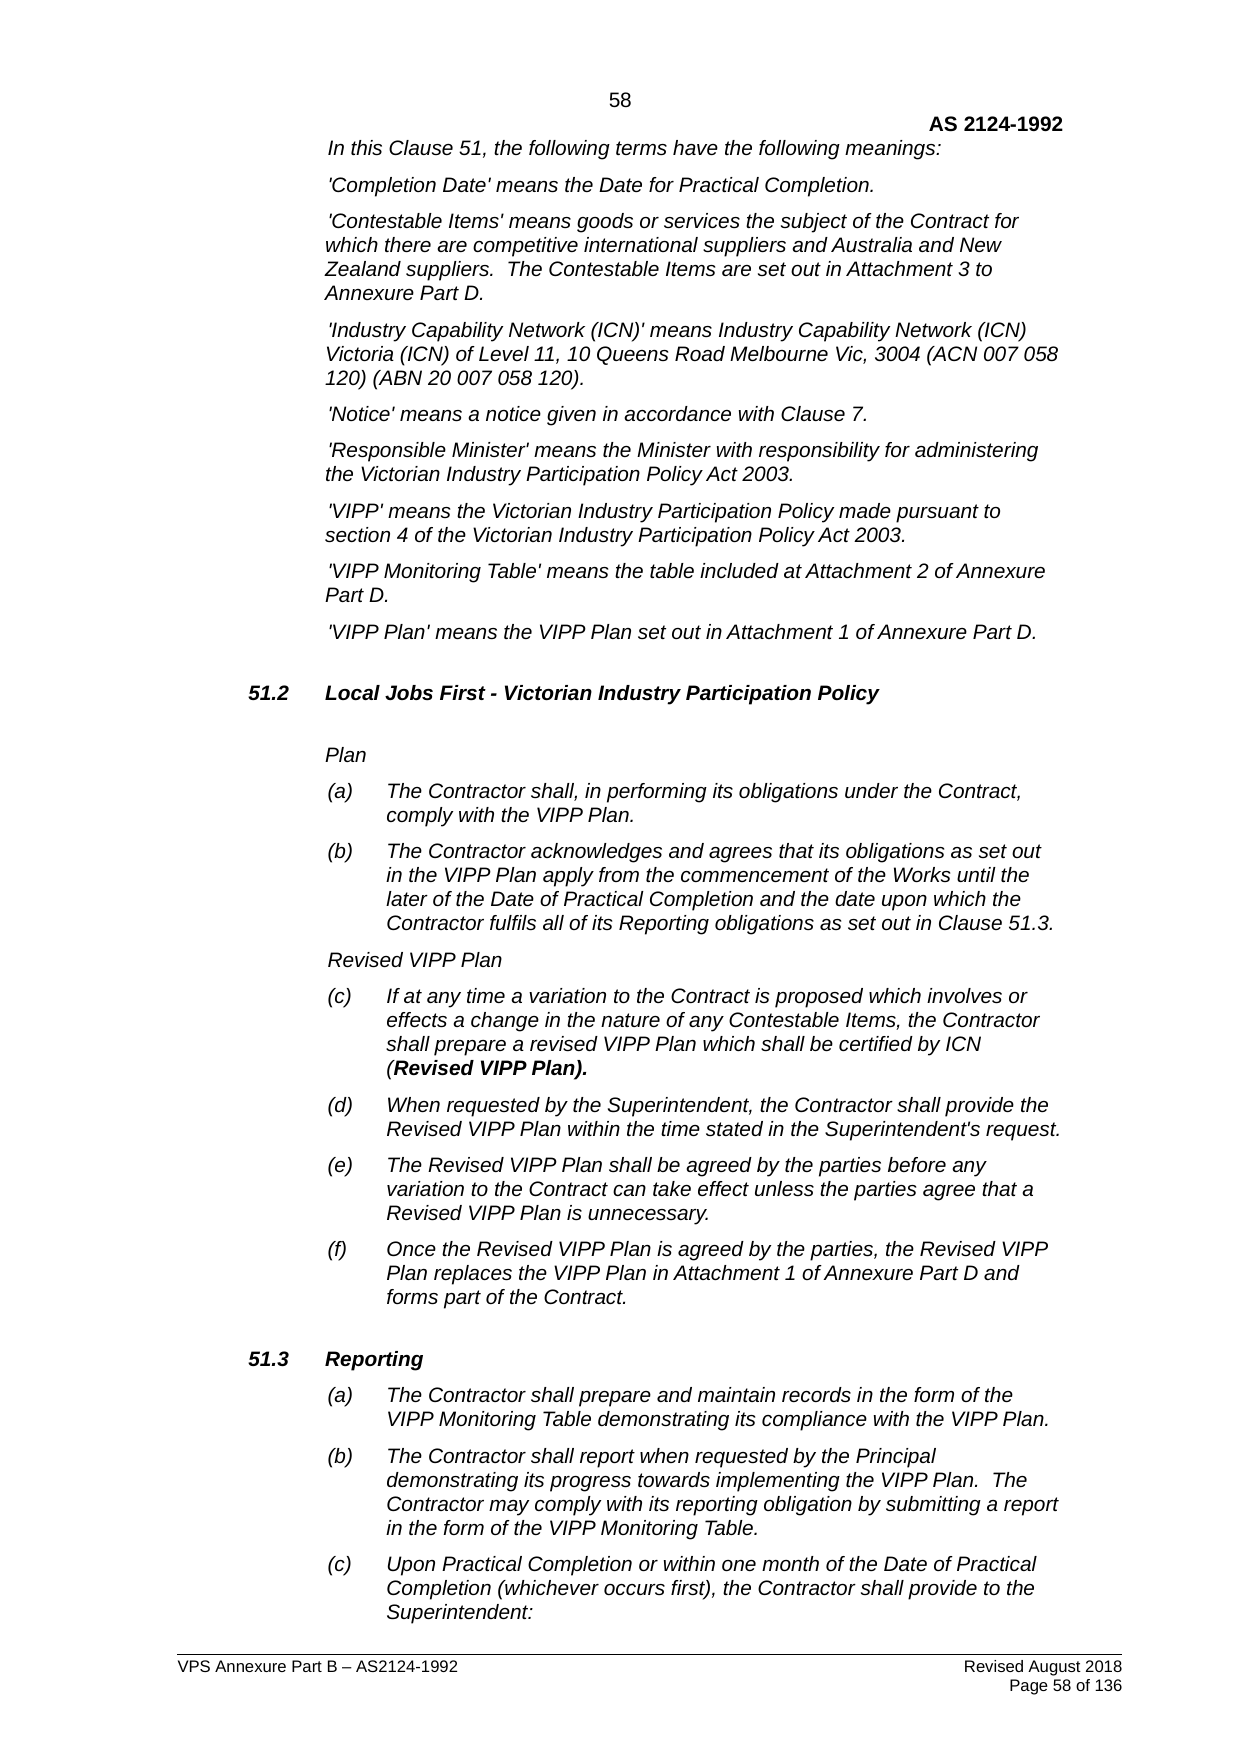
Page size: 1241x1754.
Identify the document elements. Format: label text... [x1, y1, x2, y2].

text (d) When requested by the Superintendent, the Contractor shall provide the Revised VIPP Plan within the time stated in the Superintendent's request. [327, 1092, 1063, 1140]
text (a) The Contractor shall prepare and maintain records in the form of the VIPP Monitoring Table demonstrating its compliance with the VIPP Plan. [327, 1383, 1063, 1431]
text 'VIPP Monitoring Table' means the table included at Attachment 2 of Annexure Part D. [325, 559, 1063, 607]
text (b) The Contractor shall report when requested by the Principal demonstrating its progress towards implementing the VIPP Plan. The Contractor may comply with its reporting obligation by submitting a report in the form of the VIPP Monitoring Table. [327, 1443, 1063, 1539]
text 'Notice' means a notice given in accordance with Clause 7. [325, 402, 1063, 426]
text (c) Upon Practical Completion or within one month of the Date of Practical Completion (whichever occurs first), the Contractor shall provide to the Superintendent: [327, 1552, 1063, 1624]
text 'Responsible Minister' means the Minister with responsibility for administering the Victorian Industry Participation Policy Act 2003. [325, 438, 1063, 486]
text (e) The Revised VIPP Plan shall be agreed by the parties before any variation to the Contract can take effect unless the parties agree that a Revised VIPP Plan is unnecessary. [327, 1153, 1063, 1225]
text (c) If at any time a variation to the Contract is proposed which involves or effects a change in the nature of any Contestable Items, the Contractor shall prepare a revised VIPP Plan which shall be certified by ICN (Revised VIPP Plan). [327, 984, 1063, 1080]
text 'Completion Date' means the Date for Practical Completion. [325, 173, 1063, 197]
text In this Clause 51, the following terms have the following meanings: [325, 136, 1063, 160]
text (a) The Contractor shall, in performing its obligations under the Contract, comply with the VIPP Plan. [327, 779, 1063, 827]
list 51.3 Reporting [248, 1347, 1063, 1371]
list 51.2 Local Jobs First - Victorian Industry Participation Policy [248, 681, 1063, 705]
text 'VIPP Plan' means the VIPP Plan set out in Attachment 1 of Annexure Part D. [325, 619, 1063, 643]
list Plan [325, 742, 1063, 766]
text 'Industry Capability Network (ICN)' means Industry Capability Network (ICN) Victoria (ICN) of Level 11, 10 Queens Road Melbourne Vic, 3004 (ACN 007 058 120) (ABN 20 007 058 120). [325, 317, 1063, 389]
text Revised VIPP Plan [327, 948, 1063, 972]
text (b) The Contractor acknowledges and agrees that its obligations as set out in the VIPP Plan apply from the commencement of the Works until the later of the Date of Practical Completion and the date upon which the Contractor fulfils all of its Reporting obligations as set out in Clause 51.3. [327, 839, 1063, 935]
text 'VIPP' means the Victorian Industry Participation Policy made pursuant to section 4 of the Victorian Industry Participation Policy Act 2003. [325, 499, 1063, 547]
text (f) Once the Revised VIPP Plan is agreed by the parties, the Revised VIPP Plan replaces the VIPP Plan in Attachment 1 of Annexure Part D and forms part of the Contract. [327, 1237, 1063, 1309]
text 'Contestable Items' means goods or services the subject of the Contract for which there are competitive international suppliers and Australia and New Zealand suppliers. The Contestable Items are set out in Attachment 3 to Annexure Part D. [325, 209, 1063, 305]
